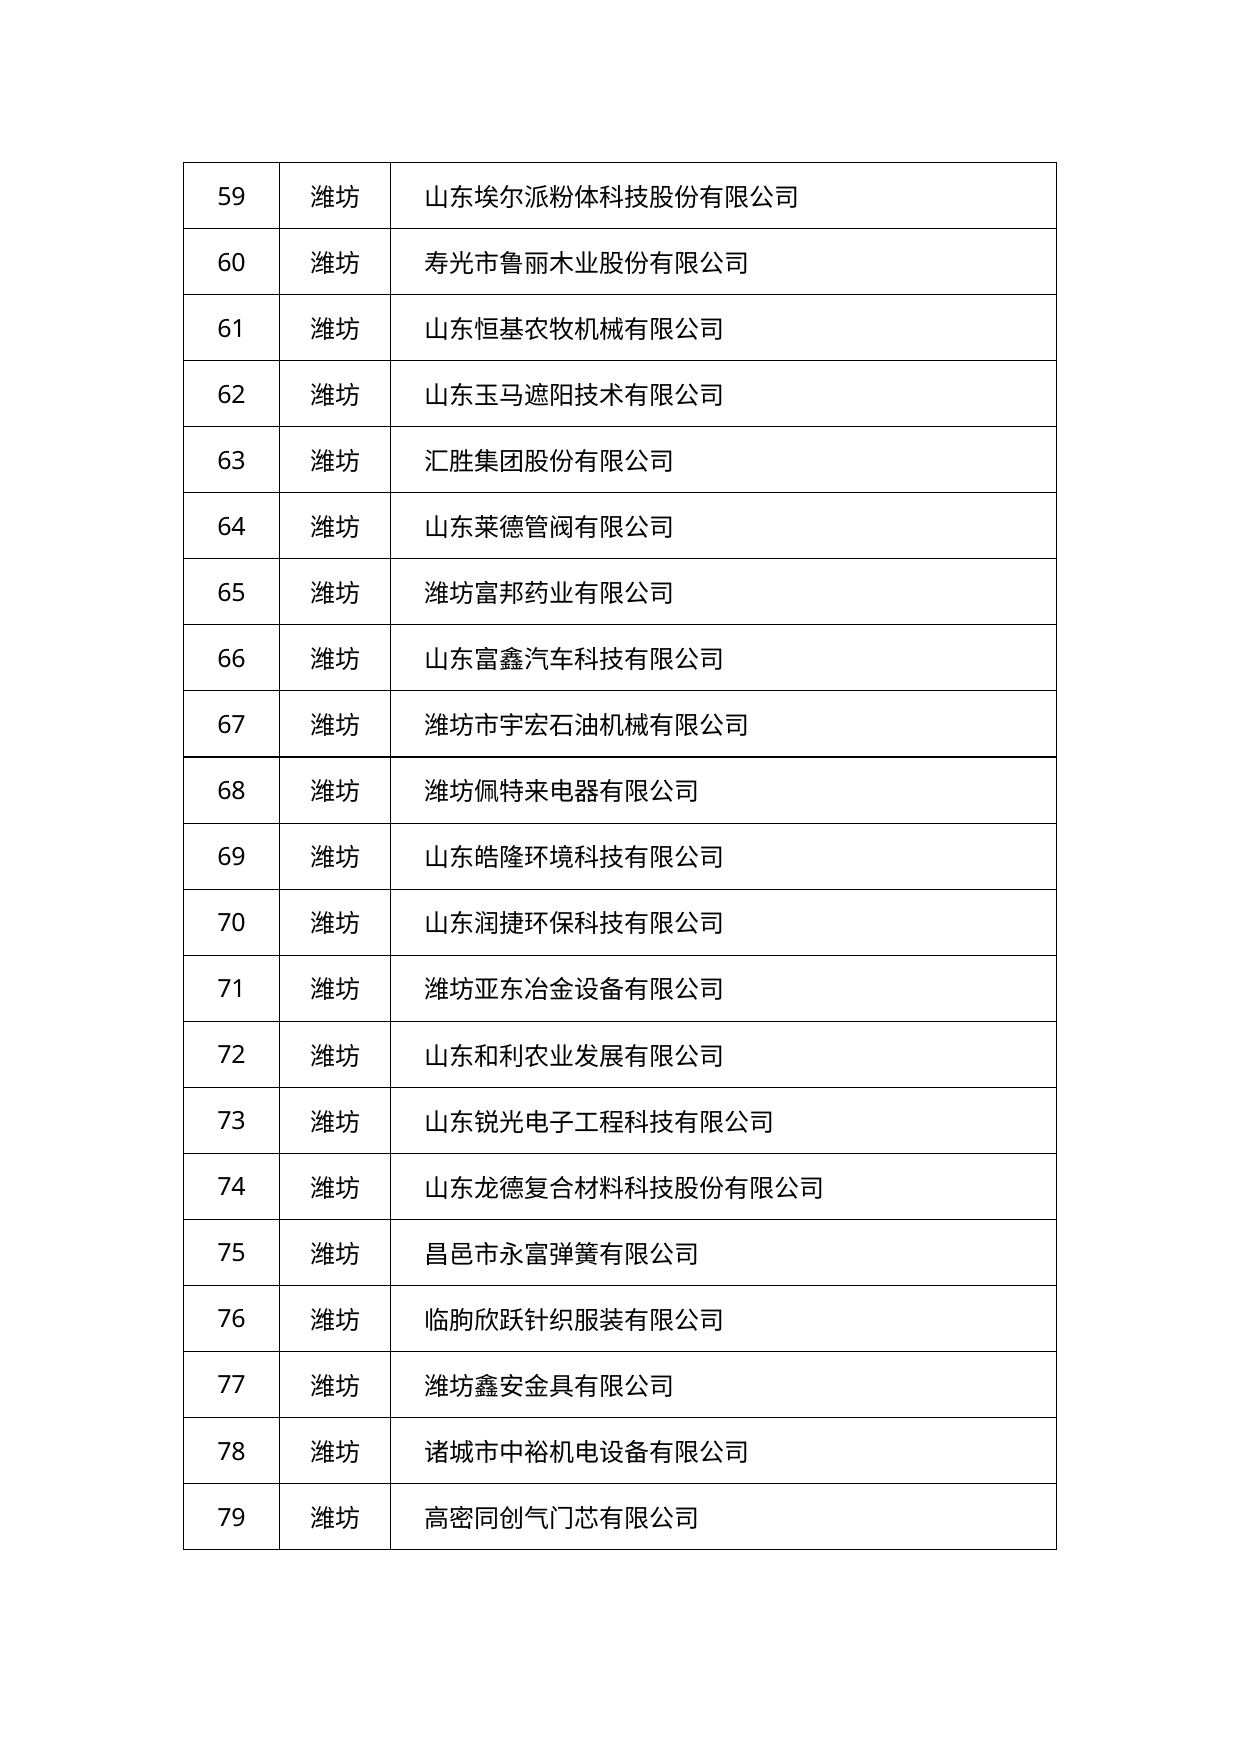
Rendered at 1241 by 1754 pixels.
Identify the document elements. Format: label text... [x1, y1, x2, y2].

table_cell 潍坊 [280, 1418, 390, 1483]
table_cell 59 [184, 163, 279, 228]
table_cell 山东恒基农牧机械有限公司 [391, 295, 1056, 360]
table_cell 65 [184, 559, 279, 624]
table_cell 68 [184, 758, 279, 822]
table_cell 潍坊 [280, 956, 390, 1021]
table_cell 74 [184, 1154, 279, 1219]
table_cell 潍坊佩特来电器有限公司 [391, 758, 1056, 822]
table_cell 70 [184, 890, 279, 954]
table_cell 64 [184, 493, 279, 558]
table_cell 山东埃尔派粉体科技股份有限公司 [391, 163, 1056, 228]
table_cell 潍坊市宇宏石油机械有限公司 [391, 691, 1056, 756]
table_cell 62 [184, 361, 279, 426]
table_cell 潍坊 [280, 1352, 390, 1417]
table_cell 山东皓隆环境科技有限公司 [391, 824, 1056, 888]
table_cell 潍坊富邦药业有限公司 [391, 559, 1056, 624]
table_cell 山东龙德复合材料科技股份有限公司 [391, 1154, 1056, 1219]
table_cell 临朐欣跃针织服装有限公司 [391, 1286, 1056, 1351]
table_cell 潍坊 [280, 1022, 390, 1087]
table_cell 潍坊 [280, 824, 390, 888]
table_cell 77 [184, 1352, 279, 1417]
table_cell 76 [184, 1286, 279, 1351]
table_cell 61 [184, 295, 279, 360]
table_cell 山东玉马遮阳技术有限公司 [391, 361, 1056, 426]
table_cell 诸城市中裕机电设备有限公司 [391, 1418, 1056, 1483]
table_cell 60 [184, 229, 279, 294]
table_cell 71 [184, 956, 279, 1021]
table_cell 潍坊 [280, 758, 390, 822]
table_cell 山东润捷环保科技有限公司 [391, 890, 1056, 954]
table_cell 潍坊 [280, 427, 390, 492]
table_cell 潍坊 [280, 890, 390, 954]
table_cell 潍坊 [280, 691, 390, 756]
table_cell 潍坊 [280, 1484, 390, 1549]
table_cell 寿光市鲁丽木业股份有限公司 [391, 229, 1056, 294]
table_cell 潍坊 [280, 1220, 390, 1285]
table_cell 潍坊 [280, 559, 390, 624]
table_cell 67 [184, 691, 279, 756]
table_cell 山东莱德管阀有限公司 [391, 493, 1056, 558]
table_cell 73 [184, 1088, 279, 1153]
table_cell 潍坊 [280, 229, 390, 294]
table_cell 66 [184, 625, 279, 690]
table_cell 昌邑市永富弹簧有限公司 [391, 1220, 1056, 1285]
table_cell 山东锐光电子工程科技有限公司 [391, 1088, 1056, 1153]
table_cell 潍坊 [280, 163, 390, 228]
table_cell 78 [184, 1418, 279, 1483]
table_cell 潍坊 [280, 493, 390, 558]
table_cell 潍坊 [280, 361, 390, 426]
table_cell 潍坊 [280, 1154, 390, 1219]
table_cell 潍坊鑫安金具有限公司 [391, 1352, 1056, 1417]
table_cell 潍坊 [280, 1286, 390, 1351]
table_cell 69 [184, 824, 279, 888]
table_cell 潍坊 [280, 625, 390, 690]
table_cell 山东和利农业发展有限公司 [391, 1022, 1056, 1087]
table_cell 潍坊亚东冶金设备有限公司 [391, 956, 1056, 1021]
table_cell 山东富鑫汽车科技有限公司 [391, 625, 1056, 690]
table_cell 72 [184, 1022, 279, 1087]
table_cell 63 [184, 427, 279, 492]
table_cell 高密同创气门芯有限公司 [391, 1484, 1056, 1549]
table_cell 汇胜集团股份有限公司 [391, 427, 1056, 492]
table_cell 潍坊 [280, 295, 390, 360]
table_cell 75 [184, 1220, 279, 1285]
table_cell 79 [184, 1484, 279, 1549]
table_cell 潍坊 [280, 1088, 390, 1153]
